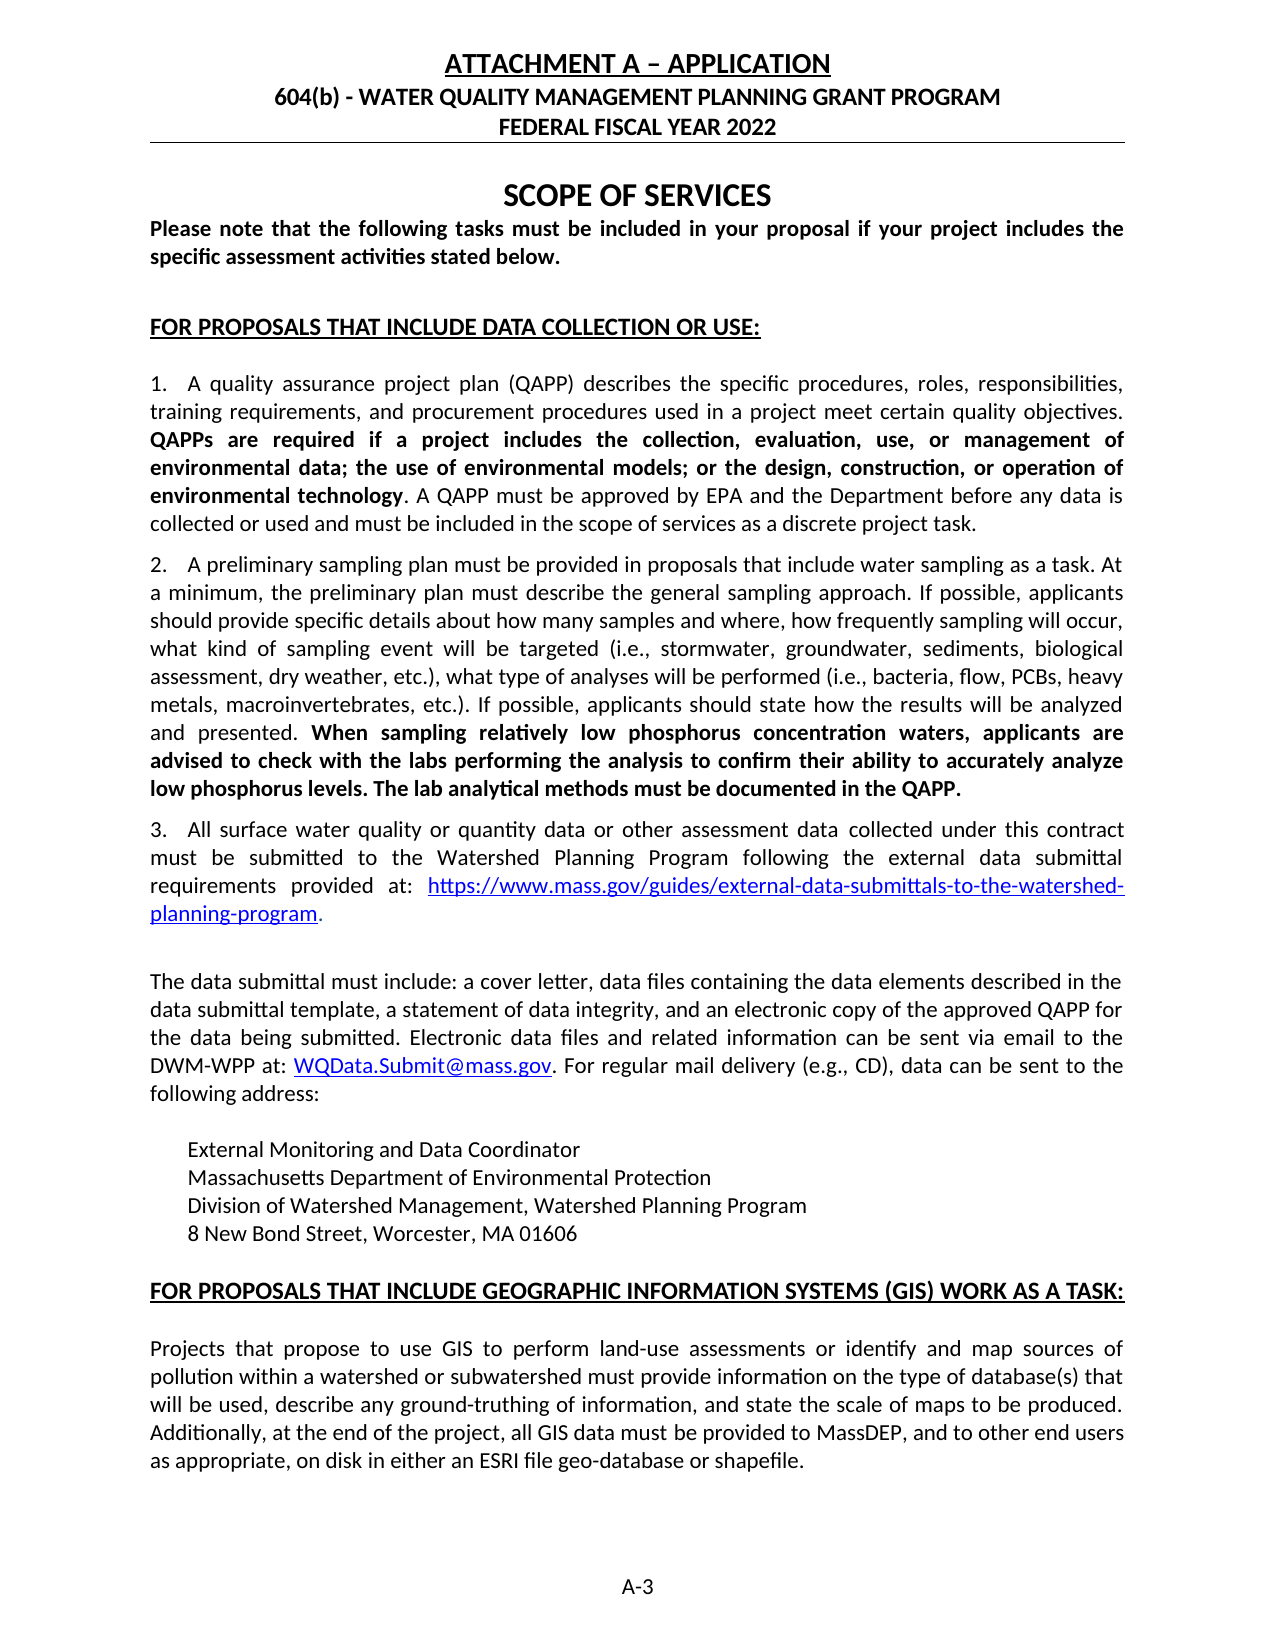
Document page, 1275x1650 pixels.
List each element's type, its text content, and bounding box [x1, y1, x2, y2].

text FOR PROPOSALS THAT INCLUDE GEOGRAPHIC INFORMATION SYSTEMS (GIS) WORK AS A TASK: [150, 1276, 1125, 1301]
list The data submittal must include: a cover letter, data files containing the data elements described in the data submittal template, a statement of data integrity, and an electronic copy of the approved QAPP for the data being submitted. Electronic data files and related information can be sent via email to the DWM-WPP at: WQData.Submit@mass.gov. For regular mail delivery (e.g., CD), data can be sent to the following address: [150, 967, 1125, 1107]
text SCOPE OF SERVICES [150, 173, 1125, 214]
list A quality assurance project plan (QAPP) describes the specific procedures, roles, responsibilities, training requirements, and procurement procedures used in a project meet certain quality objectives. QAPPs are required if a project includes the collection, evaluation, use, or management of environmental data; the use of environmental models; or the design, construction, or operation of environmental technology. A QAPP must be approved by EPA and the Department before any data is collected or used and must be included in the scope of services as a discrete project task. [150, 369, 1125, 537]
text FOR PROPOSALS THAT INCLUDE Data COLLECTION or USE: [150, 311, 1125, 341]
list A preliminary sampling plan must be provided in proposals that include water sampling as a task. At a minimum, the preliminary plan must describe the general sampling approach. If possible, applicants should provide specific details about how many samples and where, how frequently sampling will occur, what kind of sampling event will be targeted (i.e., stormwater, groundwater, sediments, biological assessment, dry weather, etc.), what type of analyses will be performed (i.e., bacteria, flow, PCBs, heavy metals, macroinvertebrates, etc.). If possible, applicants should state how the results will be analyzed and presented. When sampling relatively low phosphorus concentration waters, applicants are advised to check with the labs performing the analysis to confirm their ability to accurately analyze low phosphorus levels. The lab analytical methods must be documented in the QAPP. [150, 550, 1125, 802]
text Massachusetts Department of Environmental Protection [187, 1163, 1125, 1191]
text Division of Watershed Management, Watershed Planning Program [187, 1191, 1125, 1219]
text Please note that the following tasks must be included in your proposal if your project includes the specific assessment activities stated below. [150, 214, 1125, 270]
text 8 New Bond Street, Worcester, MA 01606 [187, 1219, 1125, 1247]
list All surface water quality or quantity data or other assessment data collected under this contract must be submitted to the Watershed Planning Program following the external data submittal requirements provided at: https://www.mass.gov/guides/external-data-submittals-to-the-watershed-planning-program. [150, 815, 1125, 927]
text Projects that propose to use GIS to perform land-use assessments or identify and map sources of pollution within a watershed or subwatershed must provide information on the type of database(s) that will be used, describe any ground-truthing of information, and state the scale of maps to be produced. Additionally, at the end of the project, all GIS data must be provided to MassDEP, and to other end users as appropriate, on disk in either an ESRI file geo-database or shapefile. [150, 1334, 1125, 1474]
text External Monitoring and Data Coordinator [187, 1135, 1125, 1163]
